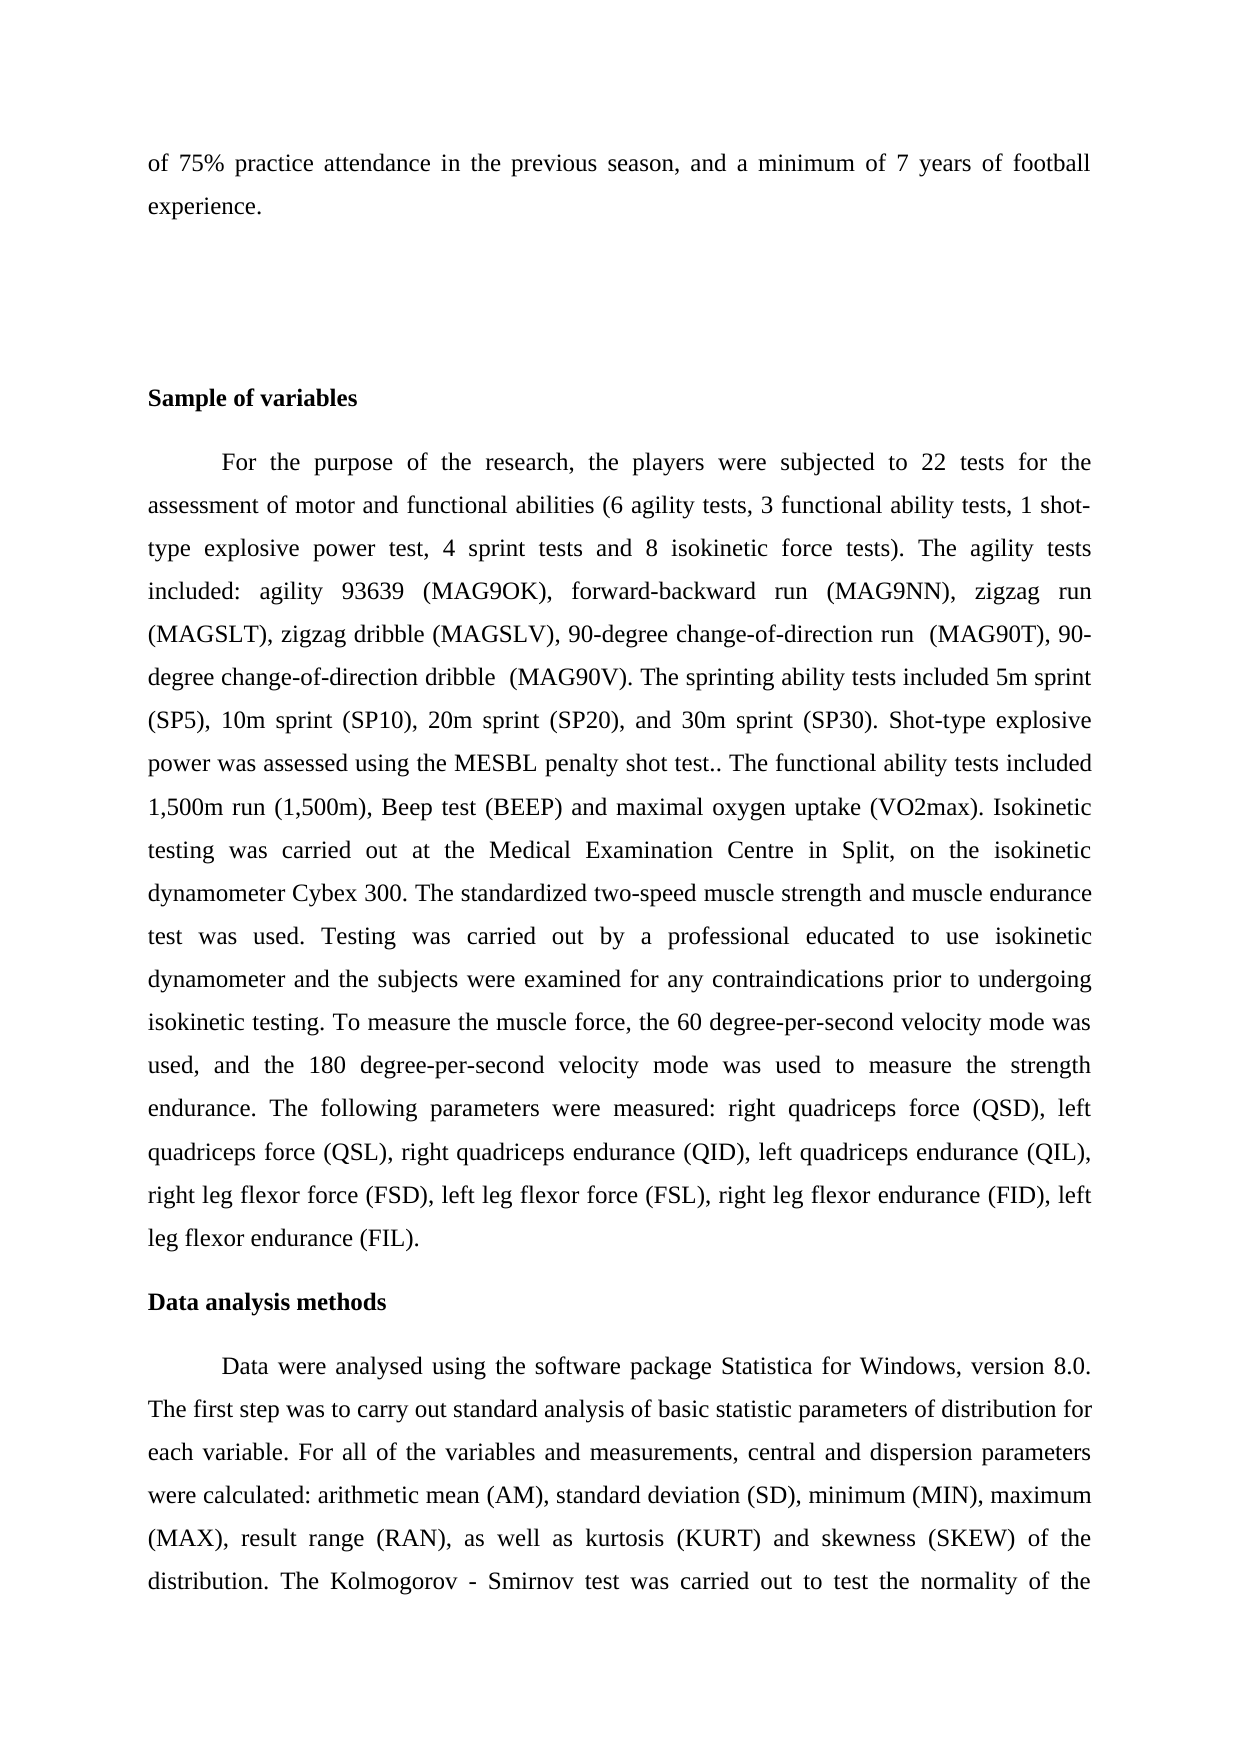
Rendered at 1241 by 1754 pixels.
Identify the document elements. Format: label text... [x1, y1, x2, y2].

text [148, 1351, 1093, 1595]
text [148, 148, 1093, 219]
text Sample of variables [148, 383, 1093, 411]
text For the purpose of the research, the players were subjected to 22 tests for the assessment of motor and functional abilities (6 agility tests, 3 functional ability tests, 1 shot-type explosive power test, 4 sprint tests and 8 isokinetic force tests). The agility tests included: agility 93639 (MAG9OK), forward-backward run (MAG9NN), zigzag run (MAGSLT), zigzag dribble (MAGSLV), 90-degree change-of-direction run (MAG90T), 90-degree change-of-direction dribble (MAG90V). The sprinting ability tests included 5m sprint (SP5), 10m sprint (SP10), 20m sprint (SP20), and 30m sprint (SP30). Shot-type explosive power was assessed using the MESBL penalty shot test.. The functional ability tests included 1,500m run (1,500m), Beep test (BEEP) and maximal oxygen uptake (VO2max). Isokinetic testing was carried out at the Medical Examination Centre in Split, on the isokinetic dynamometer Cybex 300. The standardized two-speed muscle strength and muscle endurance test was used. Testing was carried out by a professional educated to use isokinetic dynamometer and the subjects were examined for any contraindications prior to undergoing isokinetic testing. To measure the muscle force, the 60 degree-per-second velocity mode was used, and the 180 degree-per-second velocity mode was used to measure the strength endurance. The following parameters were measured: right quadriceps force (QSD), left quadriceps force (QSL), right quadriceps endurance (QID), left quadriceps endurance (QIL), right leg flexor force (FSD), left leg flexor force (FSL), right leg flexor endurance (FID), left leg flexor endurance (FIL). [148, 447, 1093, 1252]
text Data analysis methods [148, 1287, 1093, 1316]
